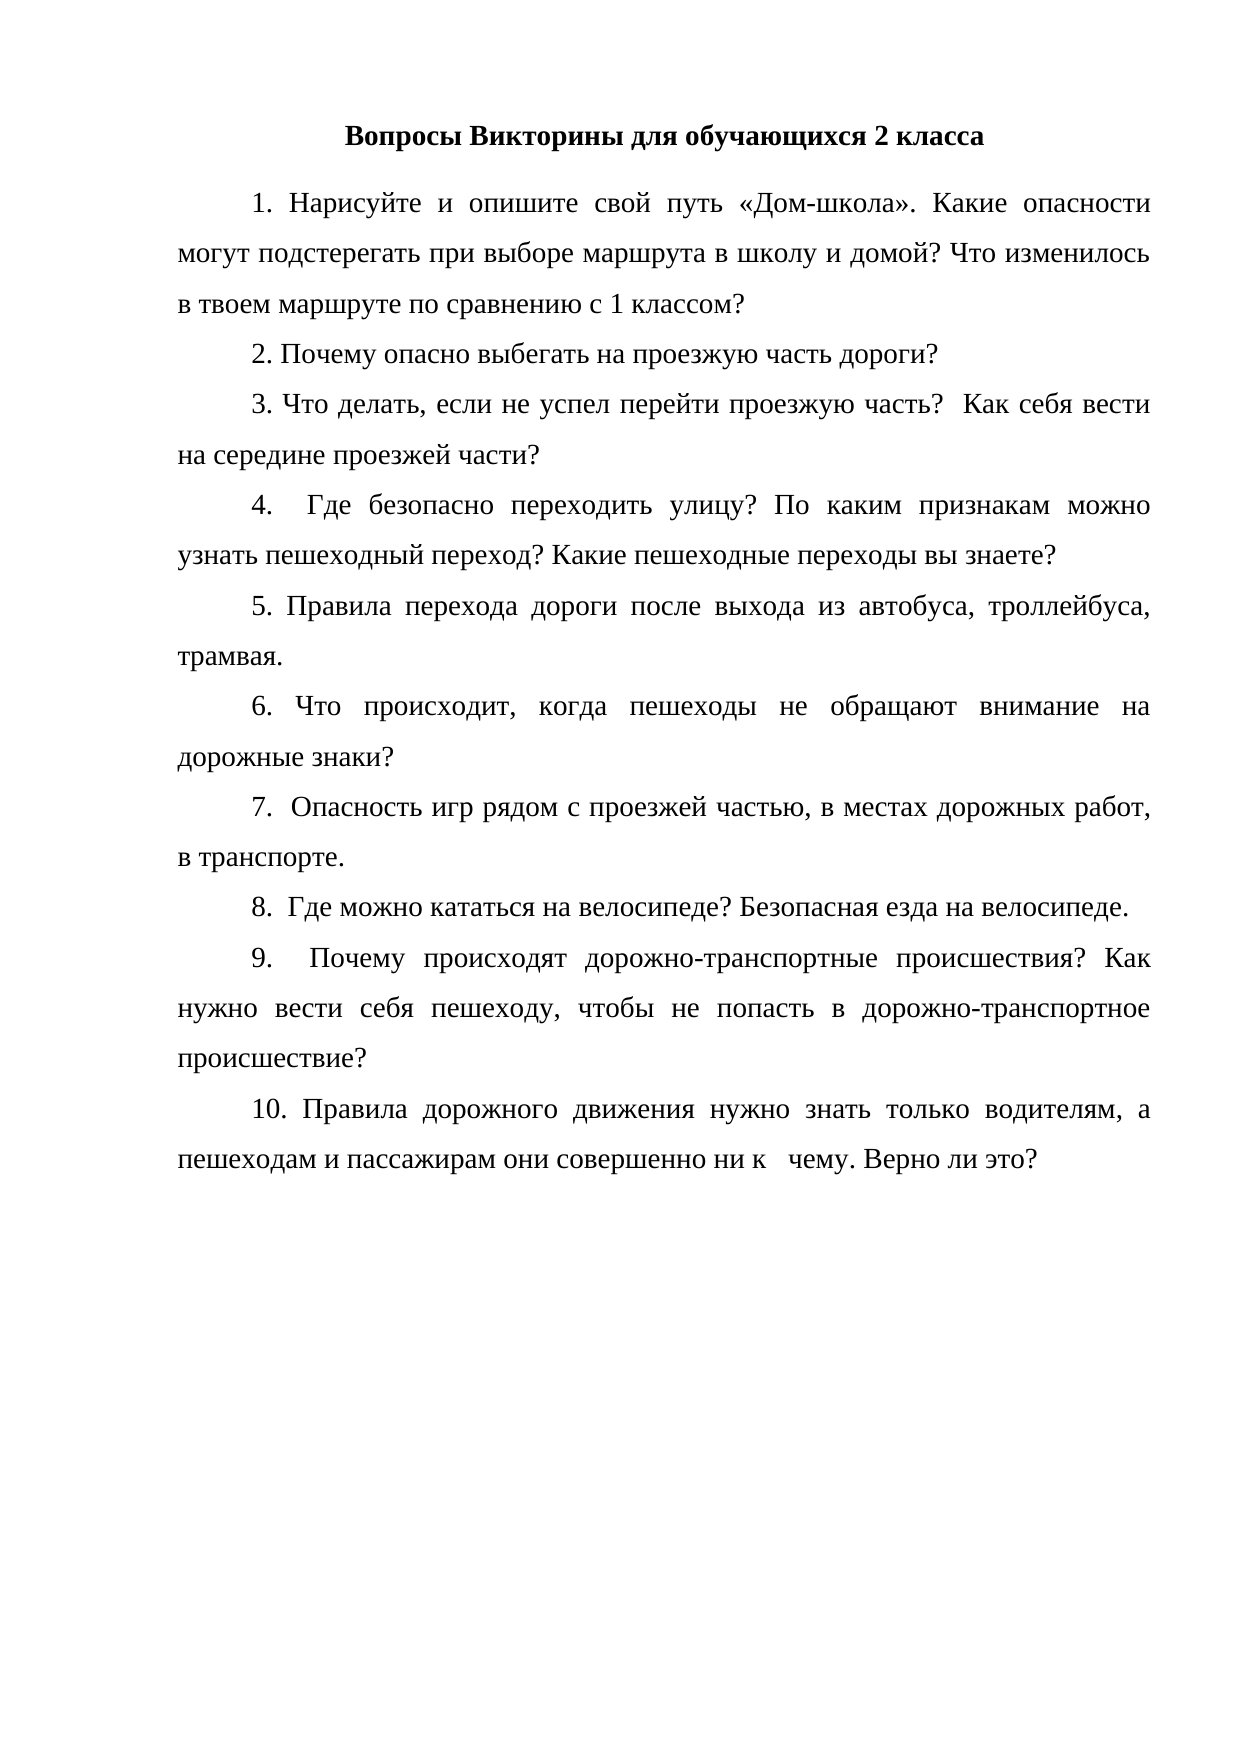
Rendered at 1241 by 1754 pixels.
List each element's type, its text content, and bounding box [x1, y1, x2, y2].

list 9. Почему происходят дорожно-транспортные происшествия? Как нужно вести себя пешеходу, чтобы не попасть в дорожно-транспортное происшествие? [177, 940, 1152, 1074]
list 4. Где безопасно переходить улицу? По каким признакам можно узнать пешеходный переход? Какие пешеходные переходы вы знаете? [177, 487, 1152, 571]
list 7. Опасность игр рядом с проезжей частью, в местах дорожных работ, в транспорте. [177, 789, 1152, 873]
list 1. Нарисуйте и опишите свой путь «Дом-школа». Какие опасности могут подстерегать при выборе маршрута в школу и домой? Что изменилось в твоем маршруте по сравнению с 1 классом? [177, 185, 1152, 319]
list 8. Где можно кататься на велосипеде? Безопасная езда на велосипеде. [177, 889, 1152, 923]
list 6. Что происходит, когда пешеходы не обращают внимание на дорожные знаки? [177, 688, 1152, 772]
text Вопросы Викторины для обучающихся 2 класса [177, 118, 1152, 152]
list 5. Правила перехода дороги после выхода из автобуса, троллейбуса, трамвая. [177, 588, 1152, 672]
list 2. Почему опасно выбегать на проезжую часть дороги? [177, 336, 1152, 370]
list 3. Что делать, если не успел перейти проезжую часть? Как себя вести на середине проезжей части? [177, 386, 1152, 470]
list 10. Правила дорожного движения нужно знать только водителям, а пешеходам и пассажирам они совершенно ни к чему. Верно ли это? [177, 1091, 1152, 1175]
